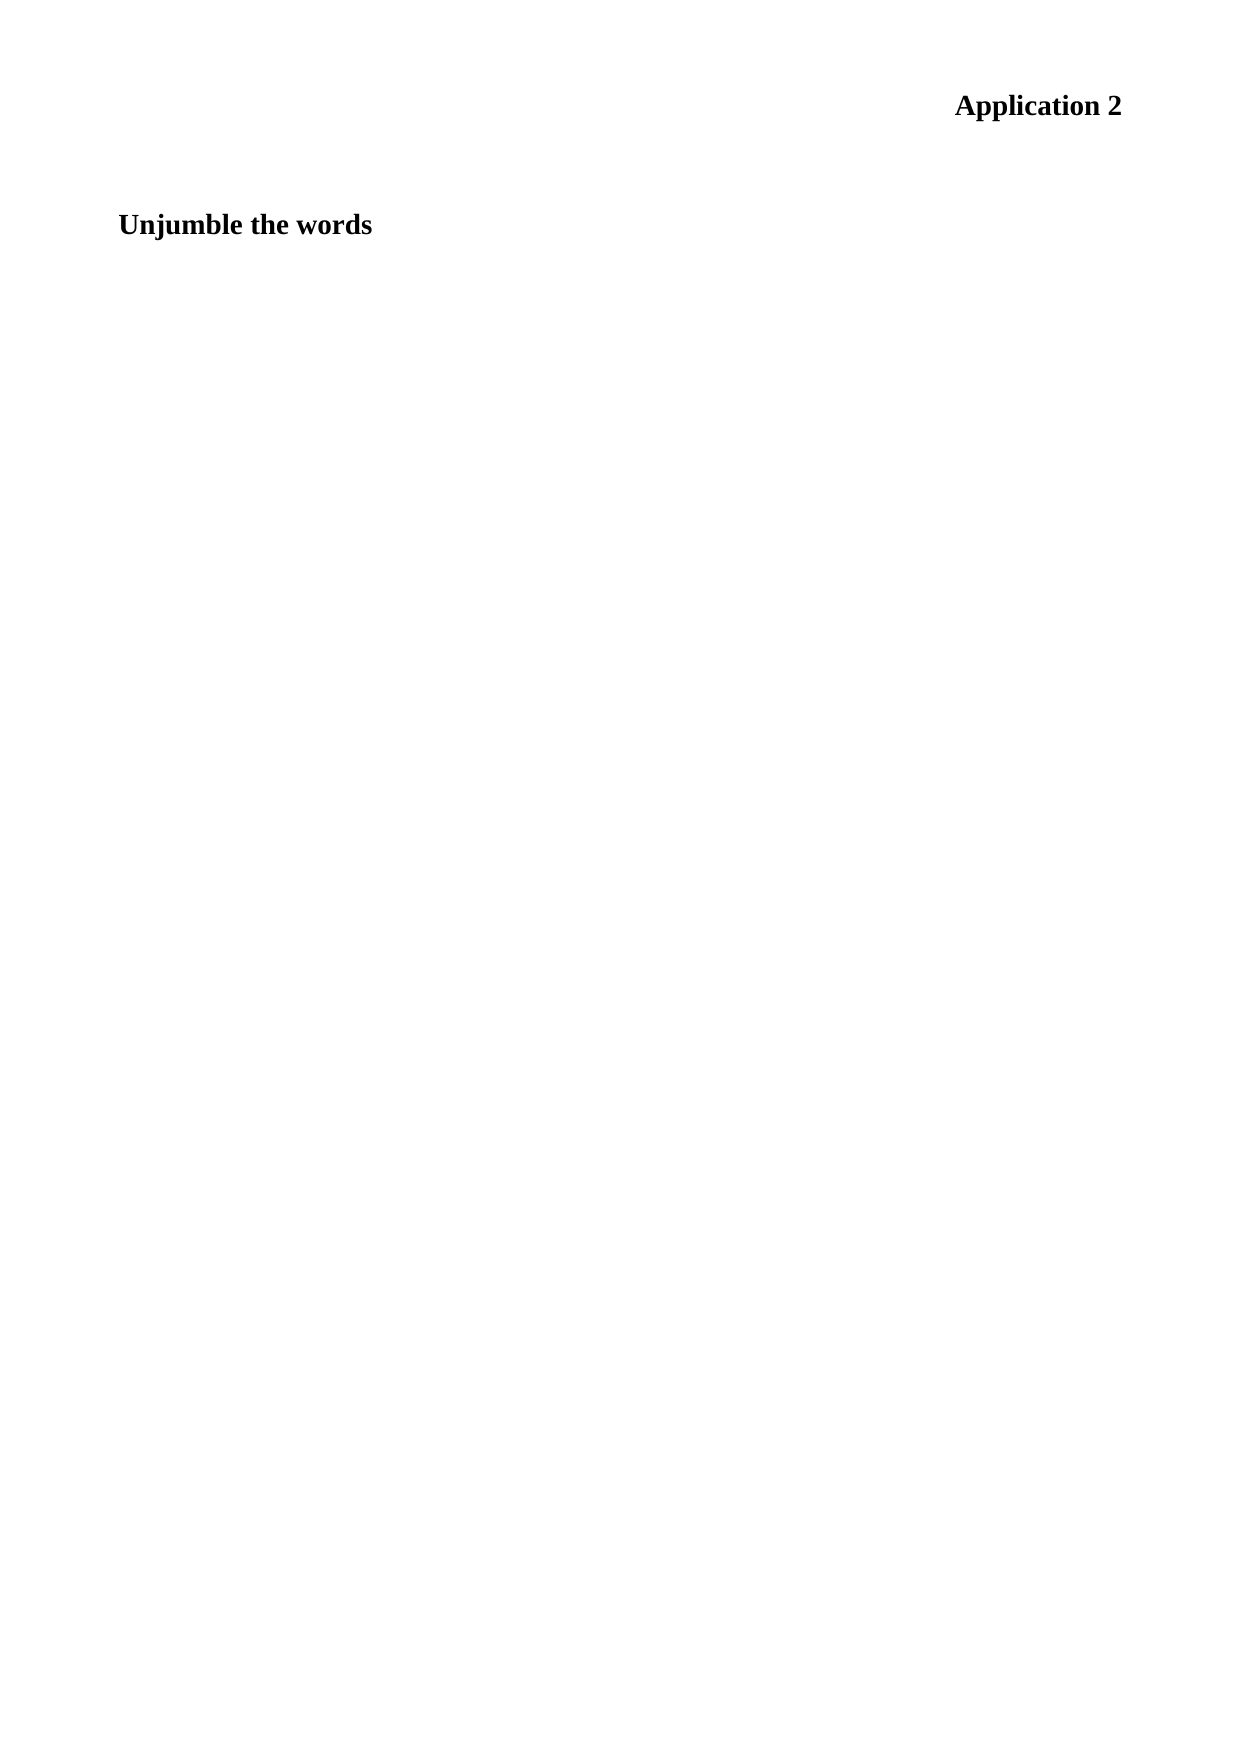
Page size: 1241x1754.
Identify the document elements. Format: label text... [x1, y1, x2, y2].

text Unjumble the words [118, 207, 1122, 241]
text Application 2 [118, 88, 1122, 122]
